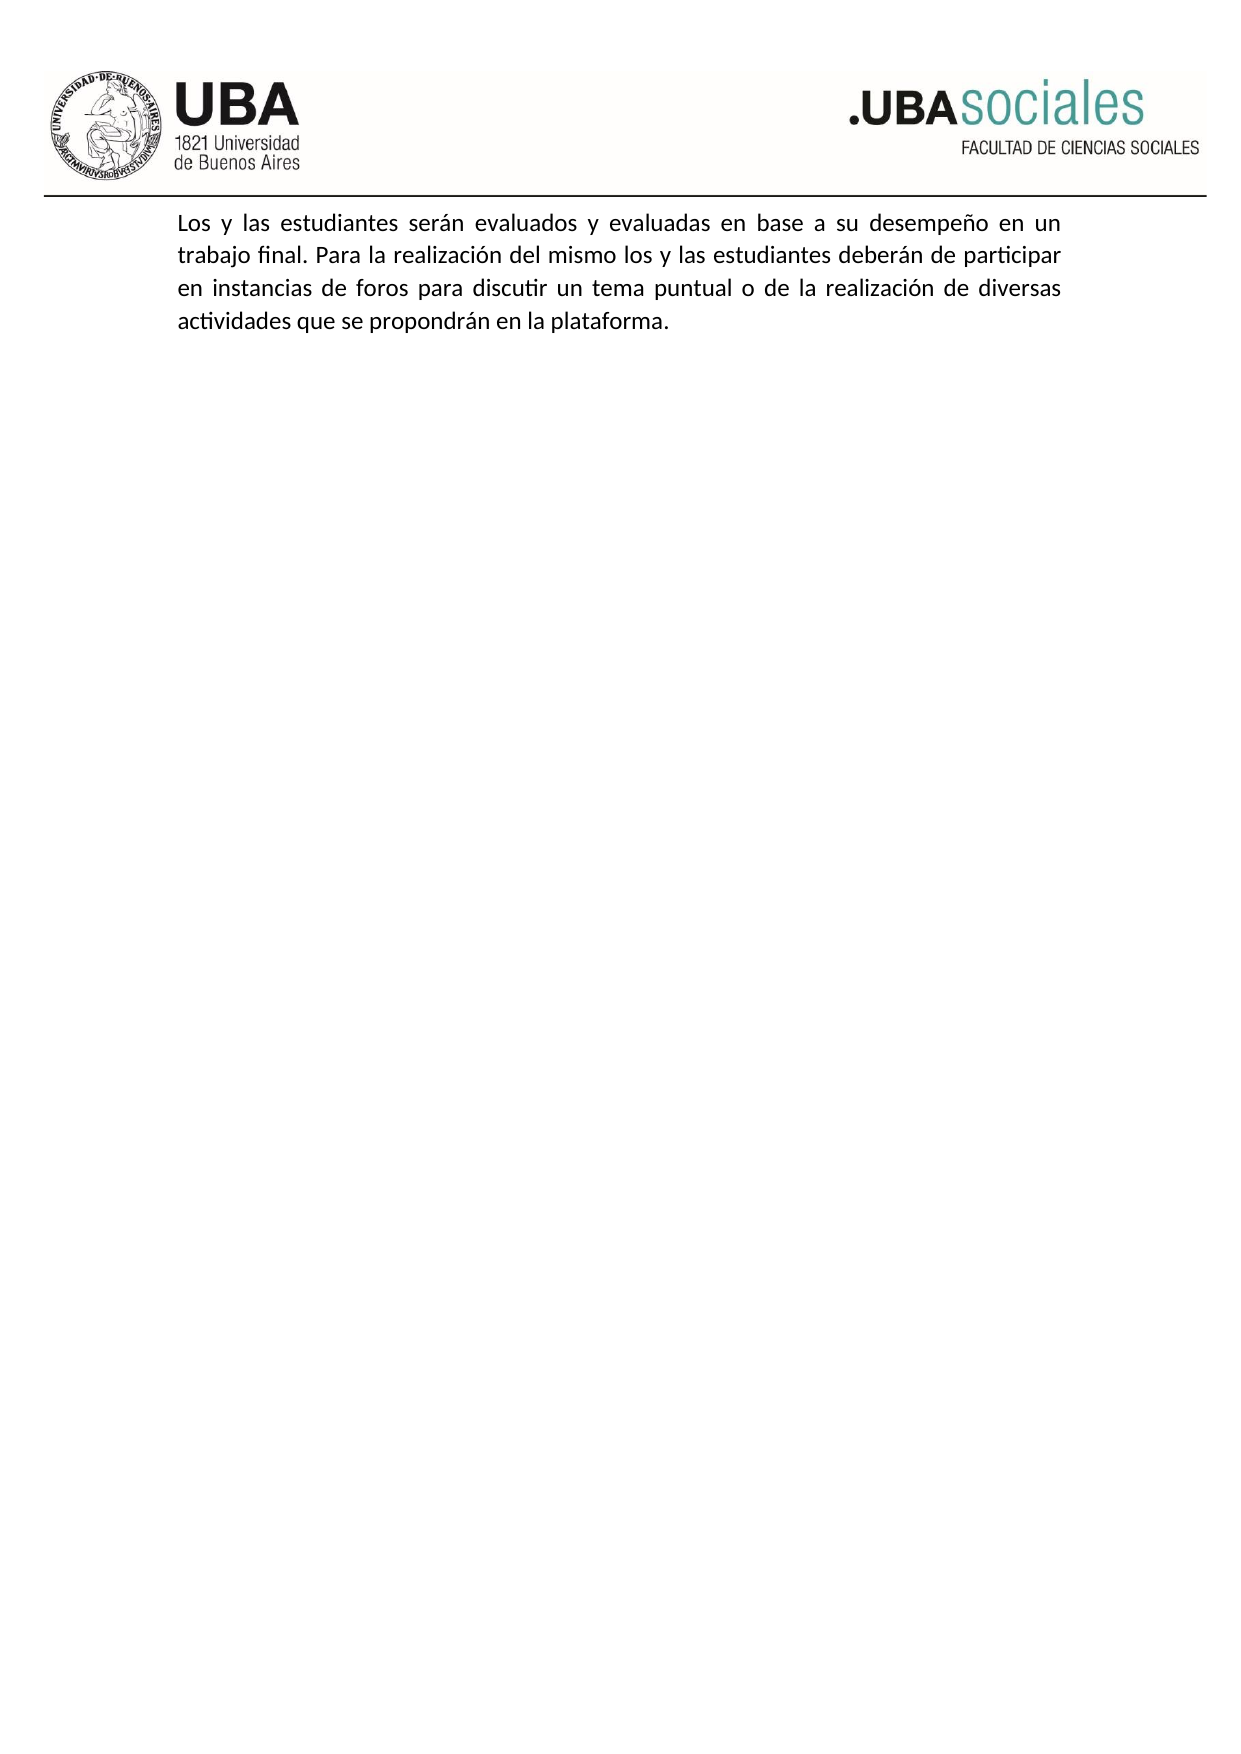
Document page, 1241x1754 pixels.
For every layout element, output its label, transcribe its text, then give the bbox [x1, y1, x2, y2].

text Los y las estudiantes serán evaluados y evaluadas en base a su desempeño en un trabajo final. Para la realización del mismo los y las estudiantes deberán de participar en instancias de foros para discutir un tema puntual o de la realización de diversas actividades que se propondrán en la plataforma. [177, 207, 1063, 336]
picture [43, 71, 1207, 197]
